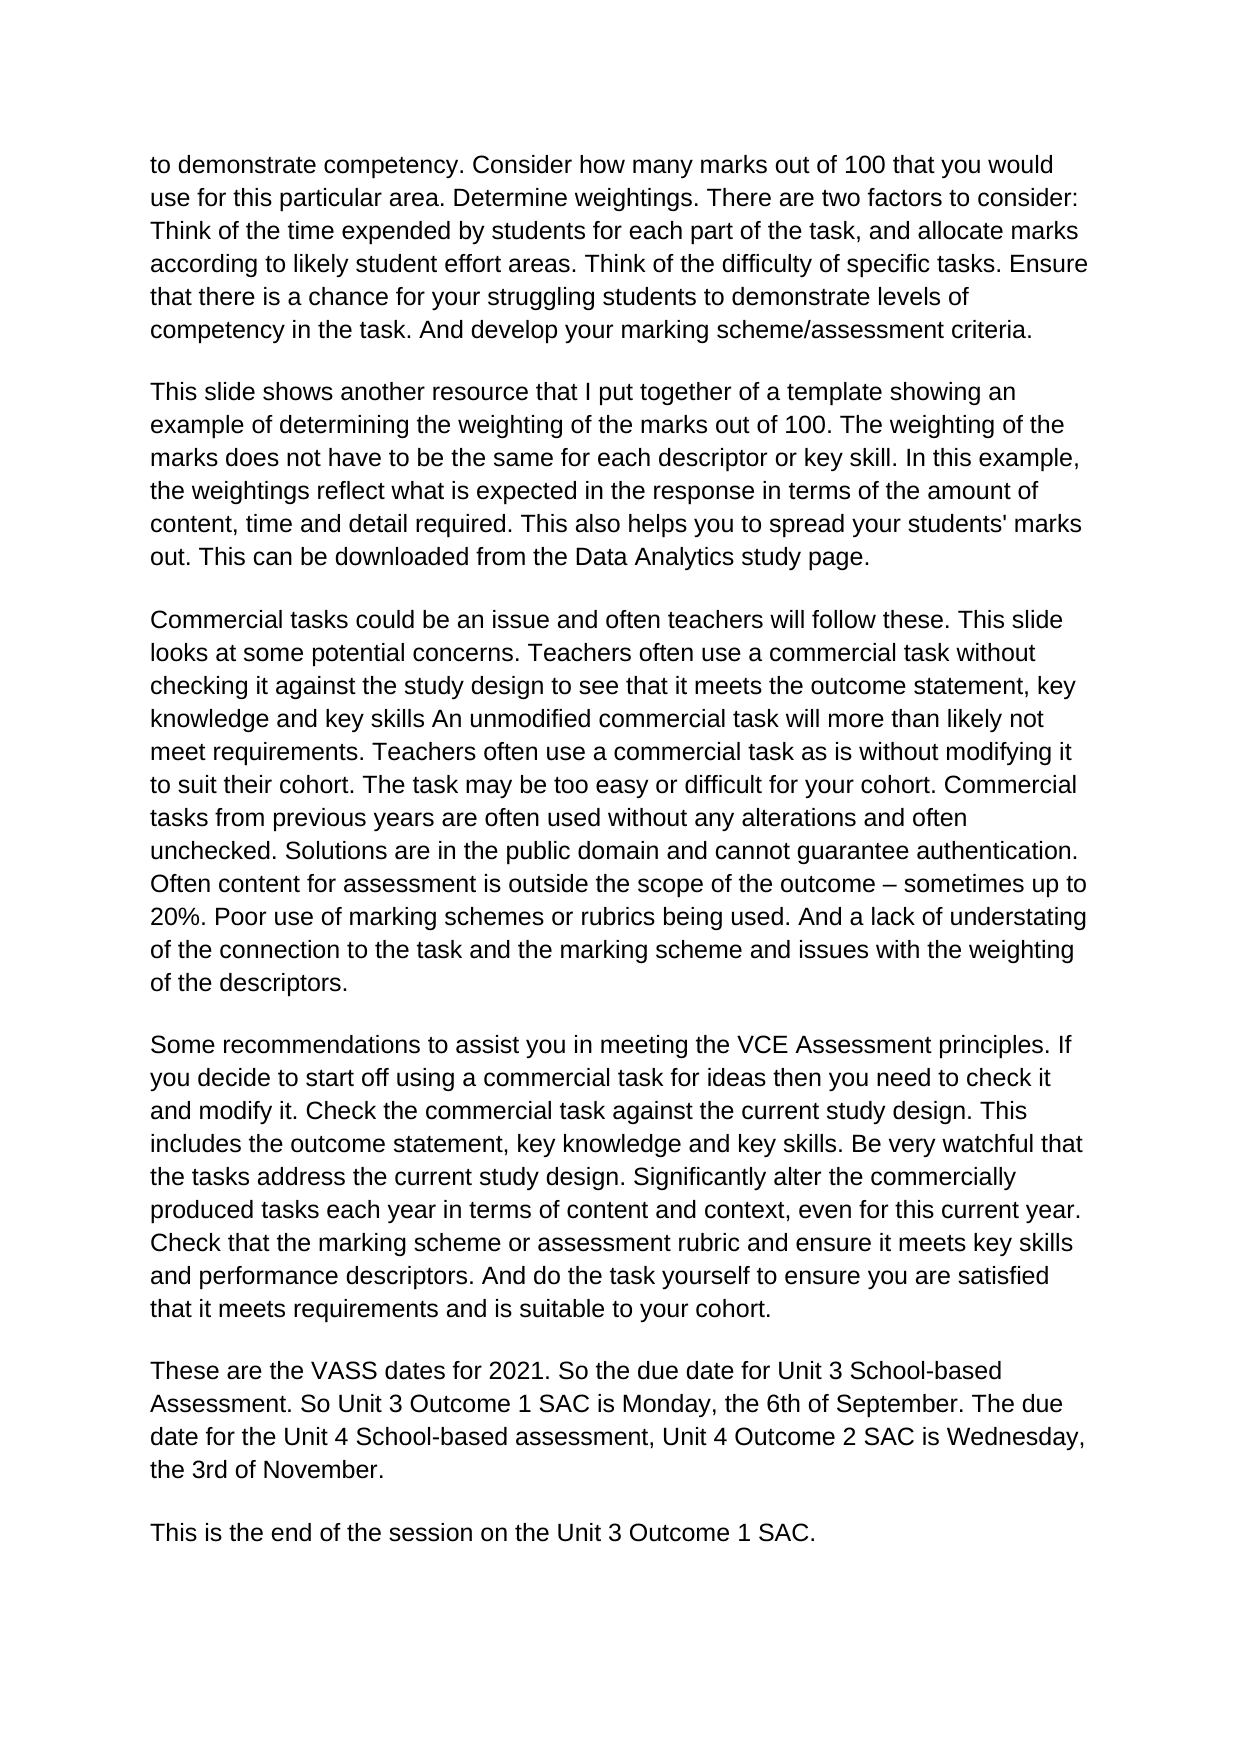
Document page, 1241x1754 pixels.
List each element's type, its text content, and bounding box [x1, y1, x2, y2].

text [150, 150, 1095, 344]
text Commercial tasks could be an issue and often teachers will follow these. This slide looks at some potential concerns. Teachers often use a commercial task without checking it against the study design to see that it meets the outcome statement, key knowledge and key skills An unmodified commercial task will more than likely not meet requirements. Teachers often use a commercial task as is without modifying it to suit their cohort. The task may be too easy or difficult for your cohort. Commercial tasks from previous years are often used without any alterations and often unchecked. Solutions are in the public domain and cannot guarantee authentication. Often content for assessment is outside the scope of the outcome – sometimes up to 20%. Poor use of marking schemes or rubrics being used. And a lack of understating of the connection to the task and the marking scheme and issues with the weighting of the descriptors. [150, 604, 1095, 997]
text These are the VASS dates for 2021. So the due date for Unit 3 School-based Assessment. So Unit 3 Outcome 1 SAC is Monday, the 6th of September. The due date for the Unit 4 School-based assessment, Unit 4 Outcome 2 SAC is Wednesday, the 3rd of November. [150, 1356, 1095, 1484]
text This is the end of the session on the Unit 3 Outcome 1 SAC. [150, 1518, 1095, 1546]
text This slide shows another resource that I put together of a template showing an example of determining the weighting of the marks out of 100. The weighting of the marks does not have to be the same for each descriptor or key skill. In this example, the weightings reflect what is expected in the response in terms of the amount of content, time and detail required. This also helps you to spread your students' marks out. This can be downloaded from the Data Analytics study page. [150, 377, 1095, 571]
text Some recommendations to assist you in meeting the VCE Assessment principles. If you decide to start off using a commercial task for ideas then you need to check it and modify it. Check the commercial task against the current study design. This includes the outcome statement, key knowledge and key skills. Be very watchful that the tasks address the current study design. Significantly alter the commercially produced tasks each year in terms of content and context, even for this current year. Check that the marking scheme or assessment rubric and ensure it meets key skills and performance descriptors. And do the task yourself to ensure you are satisfied that it meets requirements and is suitable to your cohort. [150, 1030, 1095, 1323]
